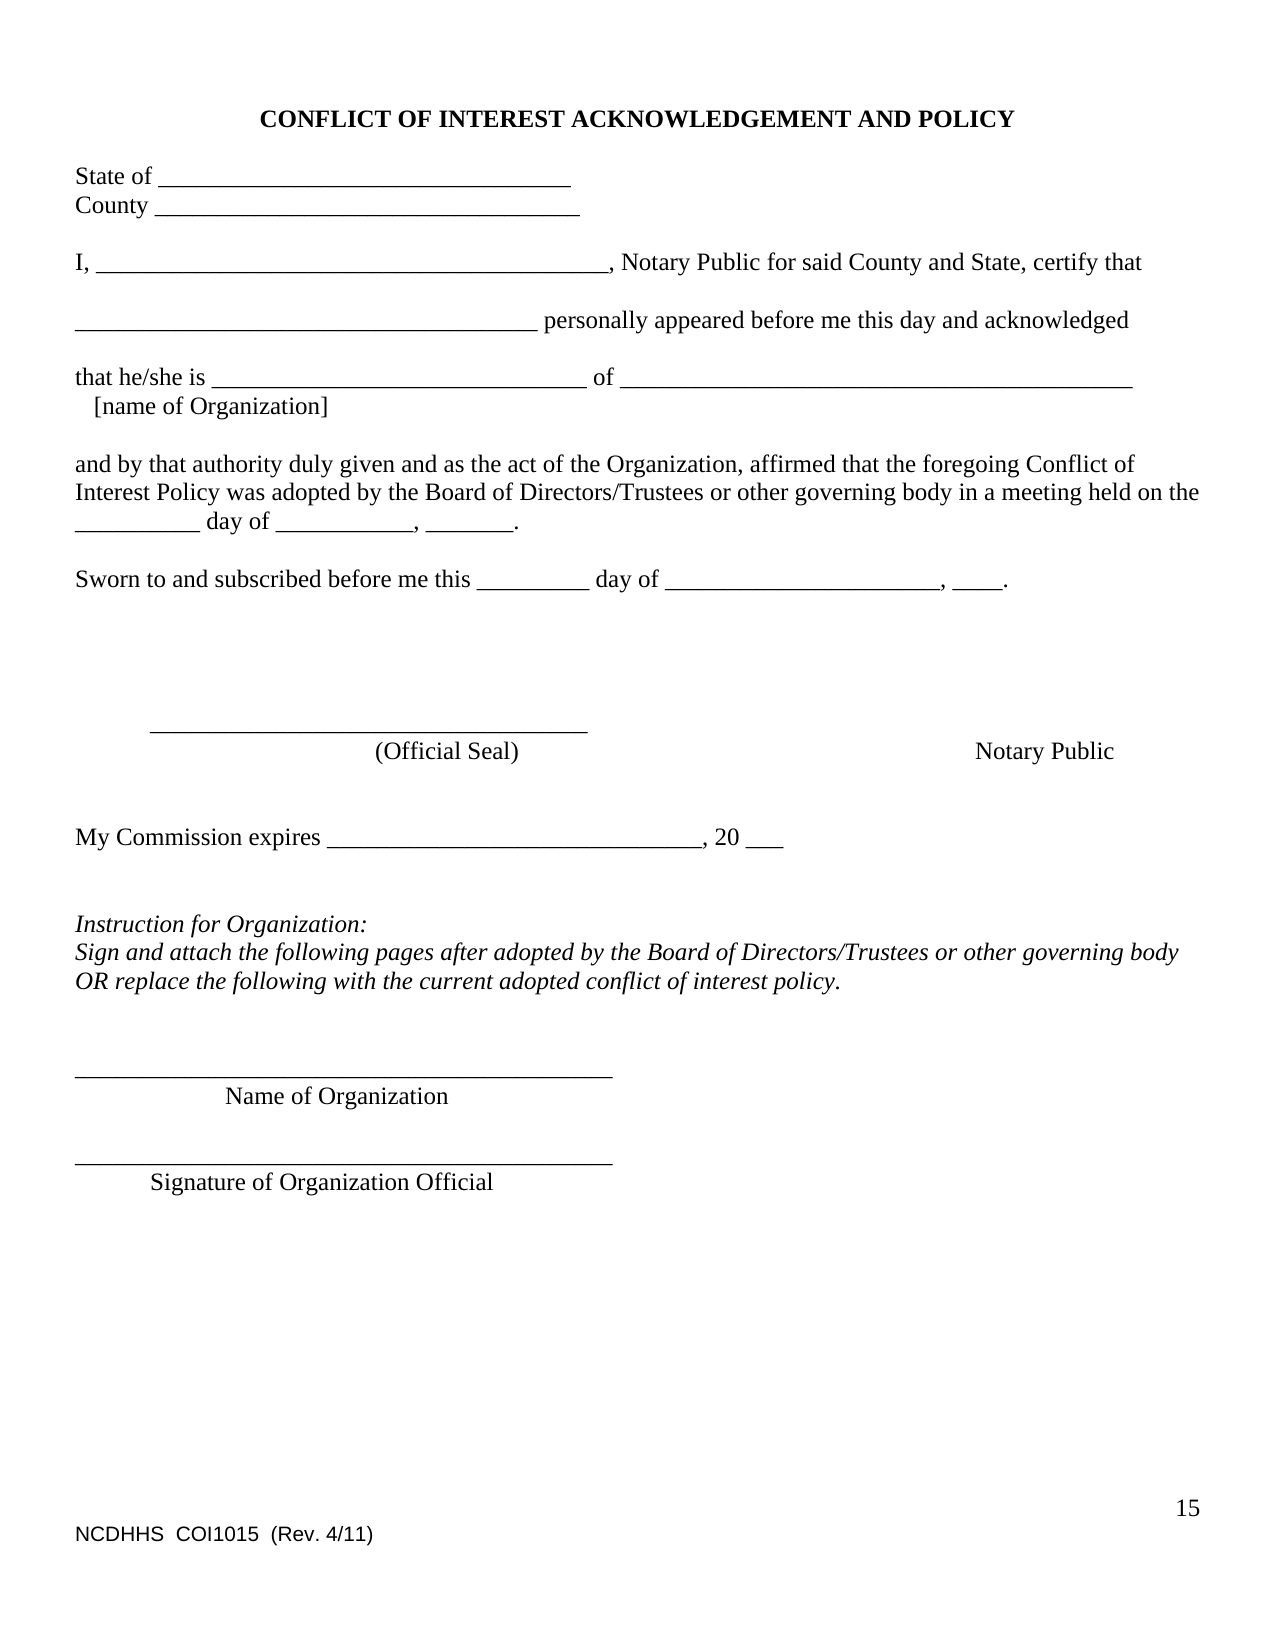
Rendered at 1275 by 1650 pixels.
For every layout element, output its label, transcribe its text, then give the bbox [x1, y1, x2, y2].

text Name of Organization [150, 1081, 1200, 1110]
text My Commission expires ______________________________, 20 ___ [75, 822, 1200, 851]
text Signature of Organization Official [150, 1167, 1200, 1196]
text Sworn to and subscribed before me this _________ day of ______________________, ____. [75, 564, 1200, 592]
text that he/she is ______________________________ of _________________________________________ [75, 362, 1200, 391]
text State of _________________________________ [75, 161, 1200, 190]
text County __________________________________ [75, 190, 1200, 219]
text ___________________________________ [75, 679, 1200, 736]
text (Official Seal) Notary Public [75, 736, 1200, 765]
text Sign and attach the following pages after adopted by the Board of Directors/Trustees or other governing body OR replace the following with the current adopted conflict of interest policy. [75, 937, 1200, 995]
text ___________________________________________ [75, 1139, 1200, 1167]
text _____________________________________ personally appeared before me this day and acknowledged [75, 305, 1200, 334]
text and by that authority duly given and as the act of the Organization, affirmed that the foregoing Conflict of Interest Policy was adopted by the Board of Directors/Trustees or other governing body in a meeting held on the __________ day of ___________, _______. [75, 449, 1200, 535]
text Instruction for Organization: [75, 909, 1200, 937]
text CONFLICT OF INTEREST ACKNOWLEDGEMENT AND POLICY [75, 104, 1200, 132]
text ___________________________________________ [75, 1052, 1200, 1081]
text [name of Organization] [75, 391, 1200, 420]
text I, _________________________________________, Notary Public for said County and State, certify that [75, 247, 1200, 276]
